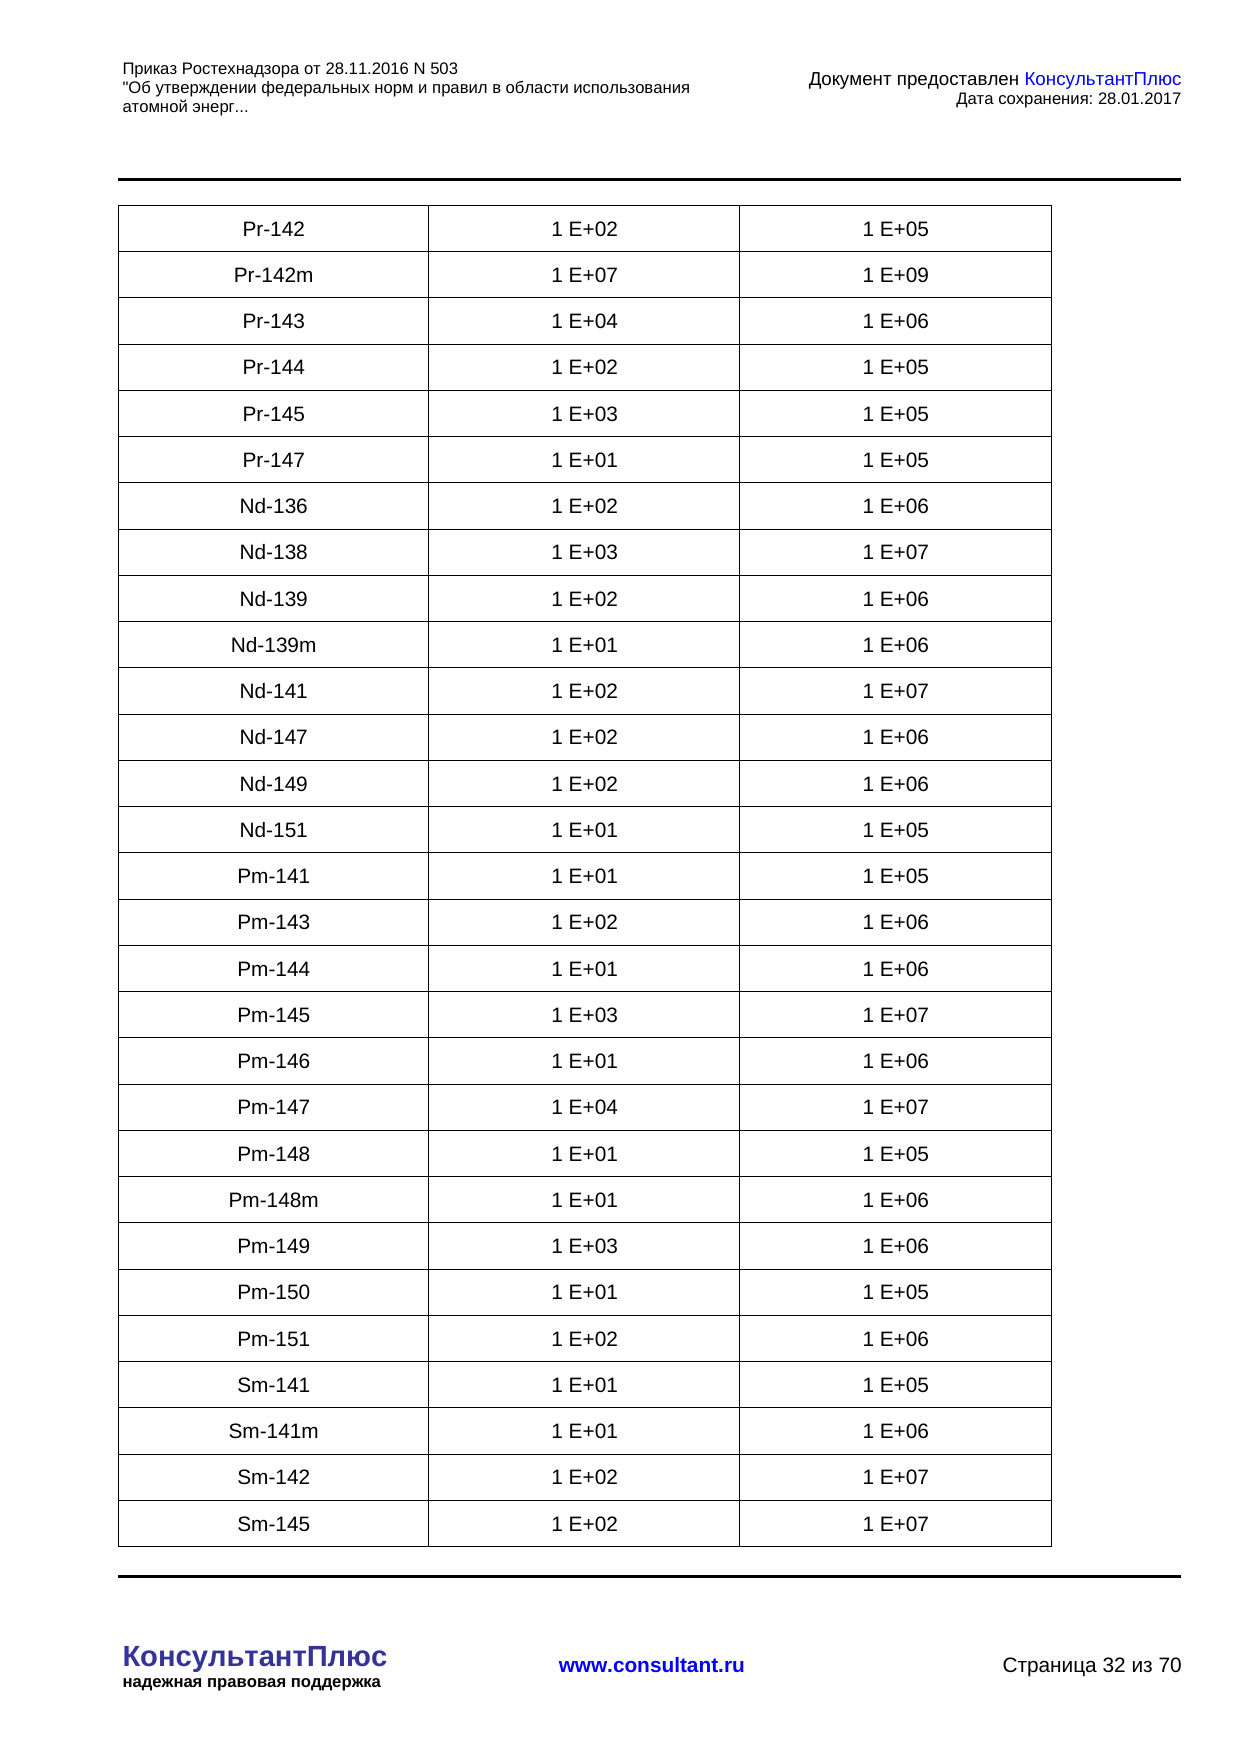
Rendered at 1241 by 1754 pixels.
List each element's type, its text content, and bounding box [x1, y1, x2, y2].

table_cell 1 E+06 [740, 298, 1051, 343]
table_cell Nd-149 [119, 761, 428, 806]
table_cell 1 E+06 [740, 483, 1051, 528]
table_cell 1 E+04 [429, 298, 739, 343]
table_cell 1 E+02 [429, 576, 739, 621]
table_cell 1 E+01 [429, 1177, 739, 1222]
table_cell 1 E+02 [429, 206, 739, 251]
table_cell 1 E+06 [740, 576, 1051, 621]
table_cell 1 E+06 [740, 1177, 1051, 1222]
table_cell Pm-149 [119, 1223, 428, 1268]
table_cell 1 E+09 [740, 252, 1051, 297]
table_cell 1 E+02 [429, 345, 739, 390]
table_cell Pm-145 [119, 992, 428, 1037]
table_cell 1 E+05 [740, 807, 1051, 852]
table_cell 1 E+07 [740, 1085, 1051, 1130]
table_cell Nd-139 [119, 576, 428, 621]
table_cell 1 E+02 [429, 668, 739, 713]
table_cell 1 E+06 [740, 761, 1051, 806]
table_cell Pm-143 [119, 900, 428, 945]
table_cell 1 E+02 [429, 1501, 739, 1546]
table_cell 1 E+05 [740, 206, 1051, 251]
table_cell 1 E+01 [429, 807, 739, 852]
table_cell 1 E+01 [429, 622, 739, 667]
table_cell Pm-141 [119, 853, 428, 898]
table_cell 1 E+06 [740, 1038, 1051, 1083]
table_cell Sm-141 [119, 1362, 428, 1407]
table_cell Pm-148 [119, 1131, 428, 1176]
table_cell 1 E+02 [429, 715, 739, 760]
table_cell Pm-148m [119, 1177, 428, 1222]
table_cell Pr-143 [119, 298, 428, 343]
table_cell Pm-147 [119, 1085, 428, 1130]
table_cell 1 E+06 [740, 900, 1051, 945]
table_cell Pr-147 [119, 437, 428, 482]
table_cell 1 E+05 [740, 853, 1051, 898]
table_cell Nd-147 [119, 715, 428, 760]
table_cell 1 E+01 [429, 853, 739, 898]
table_cell 1 E+01 [429, 1038, 739, 1083]
table_cell 1 E+01 [429, 946, 739, 991]
table_cell 1 E+06 [740, 1223, 1051, 1268]
table_cell 1 E+05 [740, 1362, 1051, 1407]
table_cell 1 E+03 [429, 530, 739, 575]
table_cell 1 E+01 [429, 1270, 739, 1315]
table_cell Nd-138 [119, 530, 428, 575]
table_cell Pm-150 [119, 1270, 428, 1315]
table_cell Pr-145 [119, 391, 428, 436]
table_cell 1 E+01 [429, 1362, 739, 1407]
table_cell Pm-151 [119, 1316, 428, 1361]
table_cell Pr-142 [119, 206, 428, 251]
table_cell 1 E+02 [429, 1316, 739, 1361]
table_cell Pm-146 [119, 1038, 428, 1083]
table_cell 1 E+06 [740, 946, 1051, 991]
table_cell Nd-136 [119, 483, 428, 528]
table_cell 1 E+01 [429, 1131, 739, 1176]
table_cell Sm-145 [119, 1501, 428, 1546]
table_cell 1 E+07 [740, 530, 1051, 575]
table_cell Nd-151 [119, 807, 428, 852]
table_cell 1 E+02 [429, 761, 739, 806]
table_cell Pr-142m [119, 252, 428, 297]
table_cell 1 E+05 [740, 1131, 1051, 1176]
table_cell 1 E+01 [429, 437, 739, 482]
table_cell 1 E+05 [740, 345, 1051, 390]
table_cell Nd-141 [119, 668, 428, 713]
table_cell 1 E+02 [429, 1455, 739, 1500]
table_cell Pm-144 [119, 946, 428, 991]
table_cell 1 E+05 [740, 391, 1051, 436]
table_cell 1 E+01 [429, 1408, 739, 1453]
table_cell 1 E+03 [429, 391, 739, 436]
table_cell 1 E+07 [740, 668, 1051, 713]
table_cell 1 E+06 [740, 1316, 1051, 1361]
table_cell 1 E+07 [740, 1455, 1051, 1500]
table_cell Sm-141m [119, 1408, 428, 1453]
table_cell Sm-142 [119, 1455, 428, 1500]
table_cell Nd-139m [119, 622, 428, 667]
table_cell 1 E+05 [740, 437, 1051, 482]
table_cell 1 E+07 [740, 992, 1051, 1037]
table_cell 1 E+05 [740, 1270, 1051, 1315]
table_cell 1 E+06 [740, 1408, 1051, 1453]
table_cell 1 E+02 [429, 483, 739, 528]
table_cell 1 E+02 [429, 900, 739, 945]
table_cell Pr-144 [119, 345, 428, 390]
table_cell 1 E+06 [740, 622, 1051, 667]
table_cell 1 E+03 [429, 992, 739, 1037]
table_cell 1 E+07 [429, 252, 739, 297]
table_cell 1 E+03 [429, 1223, 739, 1268]
table_cell 1 E+07 [740, 1501, 1051, 1546]
table_cell 1 E+04 [429, 1085, 739, 1130]
table_cell 1 E+06 [740, 715, 1051, 760]
